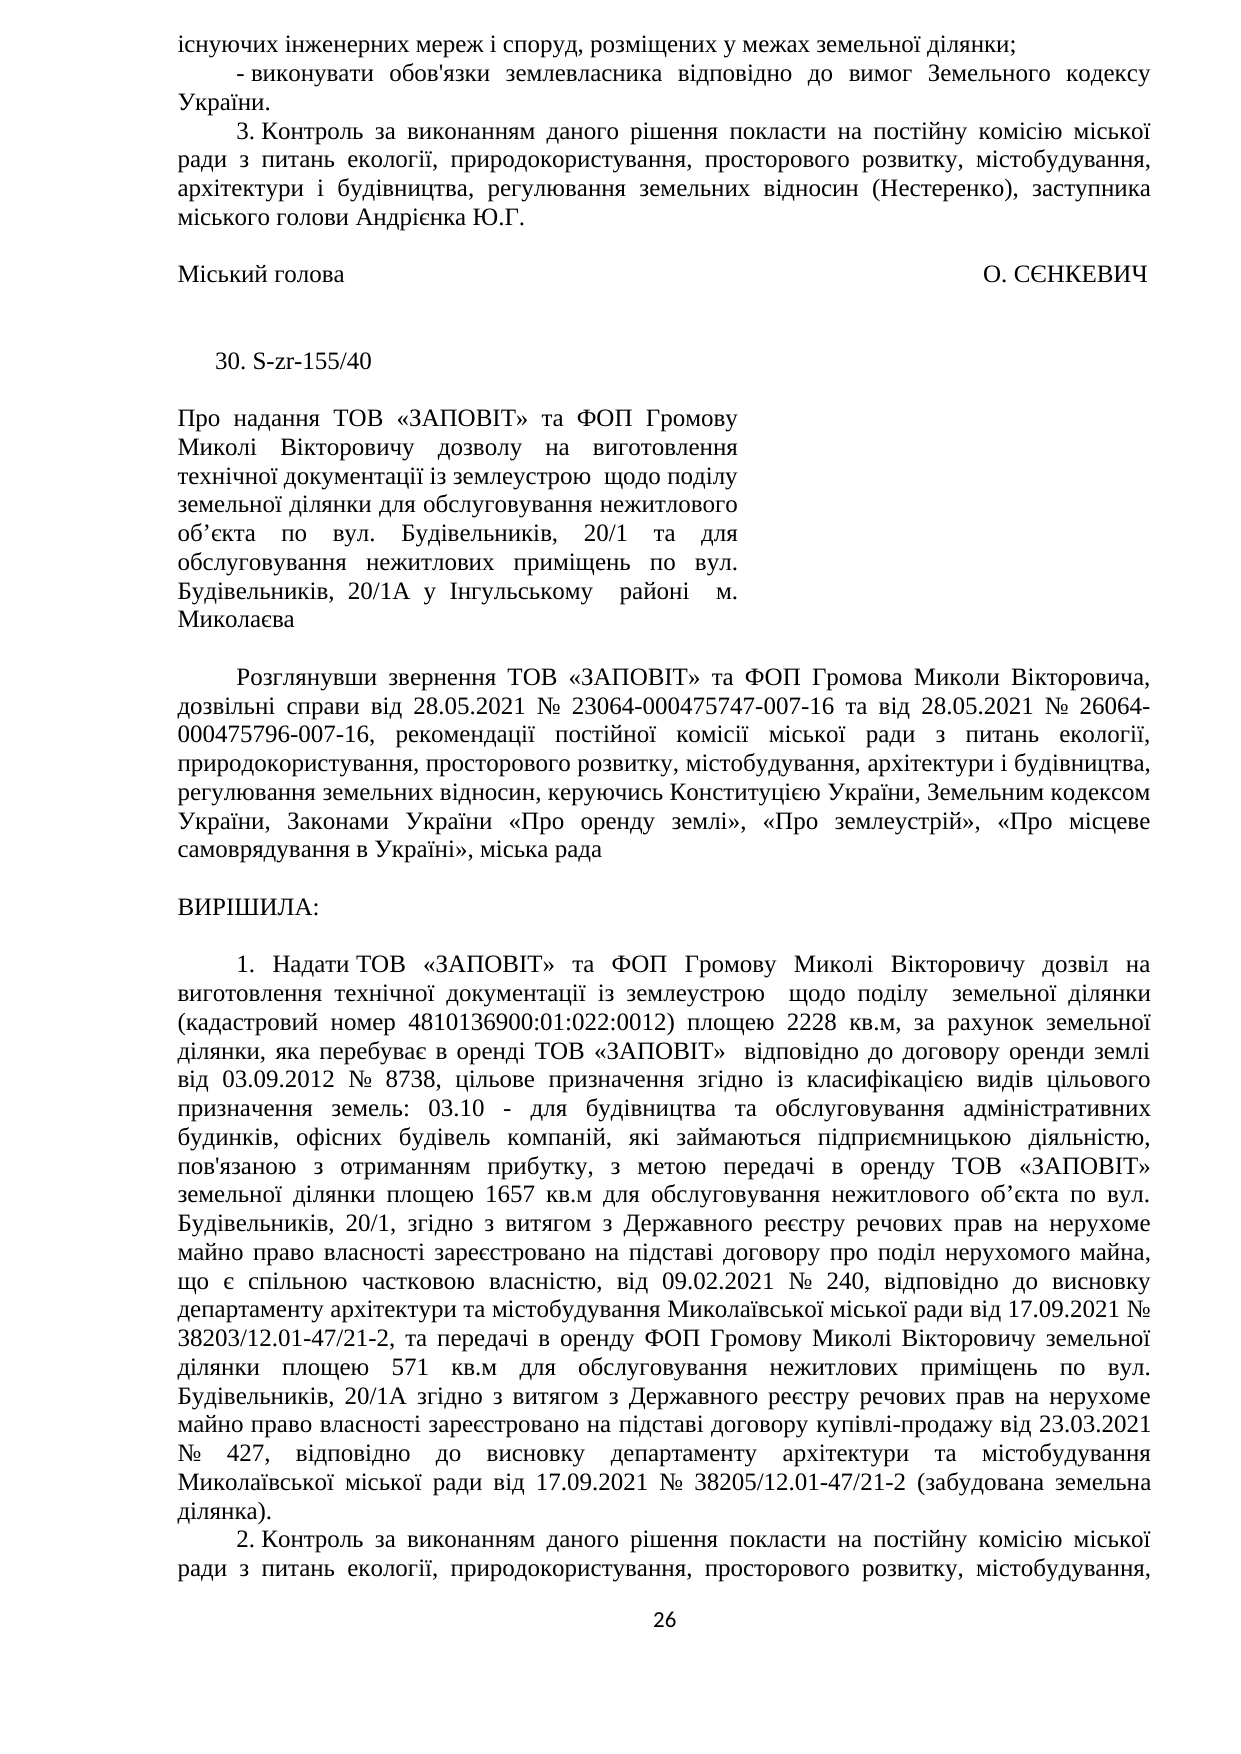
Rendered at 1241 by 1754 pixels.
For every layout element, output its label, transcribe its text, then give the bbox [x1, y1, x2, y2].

text 1. Надати ТОВ «ЗАПОВІТ» та ФОП Громову Миколі Вікторовичу дозвіл на виготовлення технічної документації із землеустрою щодо поділу земельної ділянки (кадастровий номер 4810136900:01:022:0012) площею 2228 кв.м, за рахунок земельної ділянки, яка перебуває в оренді ТОВ «ЗАПОВІТ» відповідно до договору оренди землі від 03.09.2012 № 8738, цільове призначення згідно із класифікацією видів цільового призначення земель: 03.10 - для будівництва та обслуговування адміністративних будинків, офісних будівель компаній, які займаються підприємницькою діяльністю, пов'язаною з отриманням прибутку, з метою передачі в оренду ТОВ «ЗАПОВІТ» земельної ділянки площею 1657 кв.м для обслуговування нежитлового об’єкта по вул. Будівельників, 20/1, згідно з витягом з Державного реєстру речових прав на нерухоме майно право власності зареєстровано на підставі договору про поділ нерухомого майна, що є спільною частковою власністю, від 09.02.2021 № 240, відповідно до висновку департаменту архітектури та містобудування Миколаївської міської ради від 17.09.2021 № 38203/12.01-47/21-2, та передачі в оренду ФОП Громову Миколі Вікторовичу земельної ділянки площею 571 кв.м для обслуговування нежитлових приміщень по вул. Будівельників, 20/1А згідно з витягом з Державного реєстру речових прав на нерухоме майно право власності зареєстровано на підставі договору купівлі-продажу від 23.03.2021 № 427, відповідно до висновку департаменту архітектури та містобудування Миколаївської міської ради від 17.09.2021 № 38205/12.01-47/21-2 (забудована земельна ділянка). [177, 949, 1152, 1524]
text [177, 29, 1152, 58]
text Міський голова О. СЄНКЕВИЧ [177, 259, 1154, 288]
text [177, 1524, 1152, 1582]
text Розглянувши звернення ТОВ «ЗАПОВІТ» та ФОП Громова Миколи Вікторовича, дозвільні справи від 28.05.2021 № 23064-000475747-007-16 та від 28.05.2021 № 26064-000475796-007-16, рекомендації постійної комісії міської ради з питань екології, природокористування, просторового розвитку, містобудування, архітектури і будівництва, регулювання земельних відносин, керуючись Конституцією України, Земельним кодексом України, Законами України «Про оренду землі», «Про землеустрій», «Про місцеве самоврядування в Україні», міська рада [177, 662, 1152, 863]
list S-zr-155/40 [215, 346, 1152, 374]
text - виконувати обов'язки землевласника відповідно до вимог Земельного кодексу України. [177, 58, 1152, 116]
text 3. Контроль за виконанням даного рішення покласти на постійну комісію міської ради з питань екології, природокористування, просторового розвитку, містобудування, архітектури і будівництва, регулювання земельних відносин (Нестеренко), заступника міського голови Андрієнка Ю.Г. [177, 116, 1152, 231]
text ВИРІШИЛА: [177, 892, 1152, 921]
text Про надання ТОВ «ЗАПОВІТ» та ФОП Громову Миколі Вікторовичу дозволу на виготовлення технічної документації із землеустрою щодо поділу земельної ділянки для обслуговування нежитлового об’єкта по вул. Будівельників, 20/1 та для обслуговування нежитлових приміщень по вул. Будівельників, 20/1А у Інгульському районі м. Миколаєва [177, 403, 738, 633]
